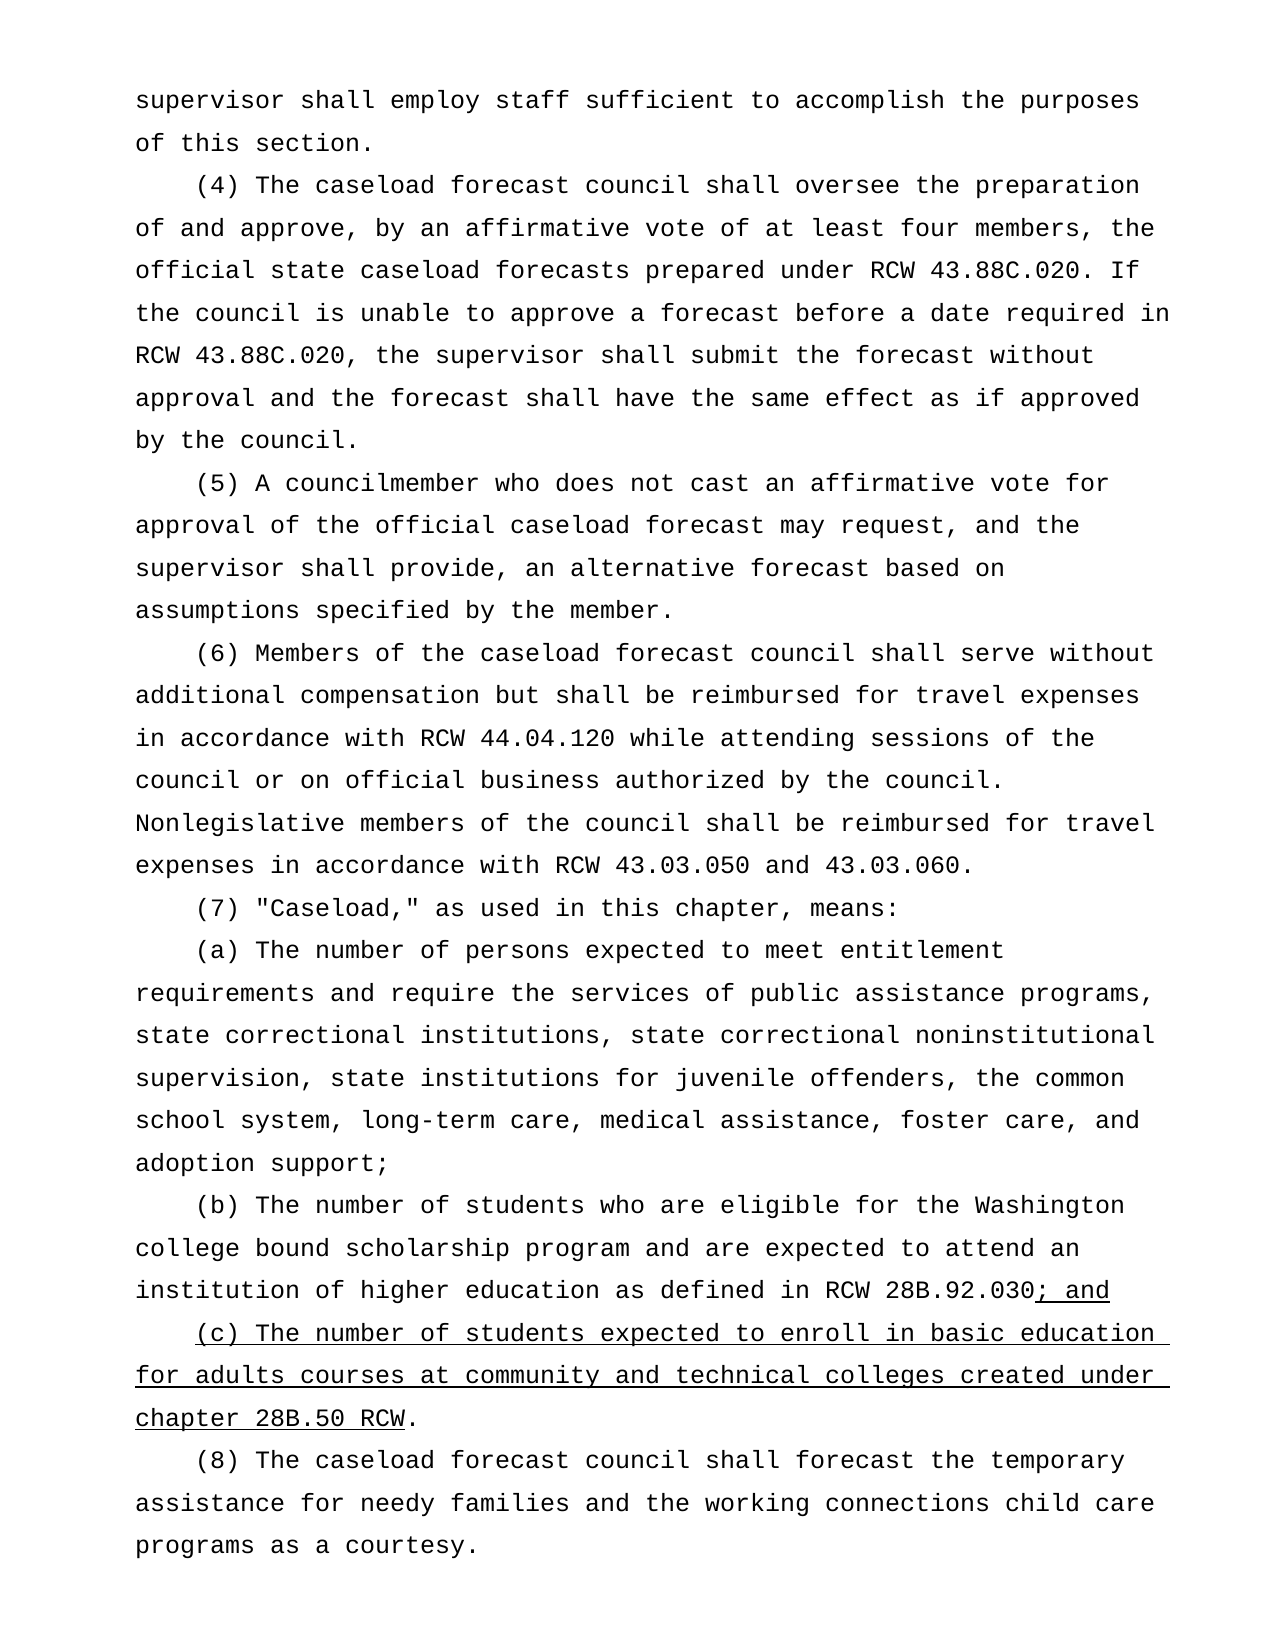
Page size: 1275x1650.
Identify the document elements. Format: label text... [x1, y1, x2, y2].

text (5) A councilmember who does not cast an affirmative vote for approval of the official caseload forecast may request, and the supervisor shall provide, an alternative forecast based on assumptions specified by the member. [135, 457, 1170, 627]
text (c) The number of students expected to enroll in basic education for adults courses at community and technical colleges created under chapter 28B.50 RCW. [135, 1388, 1170, 1435]
text (b) The number of students who are eligible for the Washington college bound scholarship program and are expected to attend an institution of higher education as defined in RCW 28B.92.030; and [135, 1180, 1170, 1307]
text (8) The caseload forecast council shall forecast the temporary assistance for needy families and the working connections child care programs as a courtesy. [135, 1435, 1170, 1562]
text (a) The number of persons expected to meet entitlement requirements and require the services of public assistance programs, state correctional institutions, state correctional noninstitutional supervision, state institutions for juvenile offenders, the common school system, long-term care, medical assistance, foster care, and adoption support; [135, 925, 1170, 1180]
text (7) "Caseload," as used in this chapter, means: [135, 882, 1170, 925]
text (c) The number of students expected to enroll in basic education for adults courses at community and technical colleges created under chapter 28B.50 RCW. [135, 1307, 1170, 1386]
text (4) The caseload forecast council shall oversee the preparation of and approve, by an affirmative vote of at least four members, the official state caseload forecasts prepared under RCW 43.88C.020. If the council is unable to approve a forecast before a date required in RCW 43.88C.020, the supervisor shall submit the forecast without approval and the forecast shall have the same effect as if approved by the council. [135, 160, 1170, 457]
text (6) Members of the caseload forecast council shall serve without additional compensation but shall be reimbursed for travel expenses in accordance with RCW 44.04.120 while attending sessions of the council or on official business authorized by the council. Nonlegislative members of the council shall be reimbursed for travel expenses in accordance with RCW 43.03.050 and 43.03.060. [135, 627, 1170, 882]
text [135, 75, 1170, 160]
